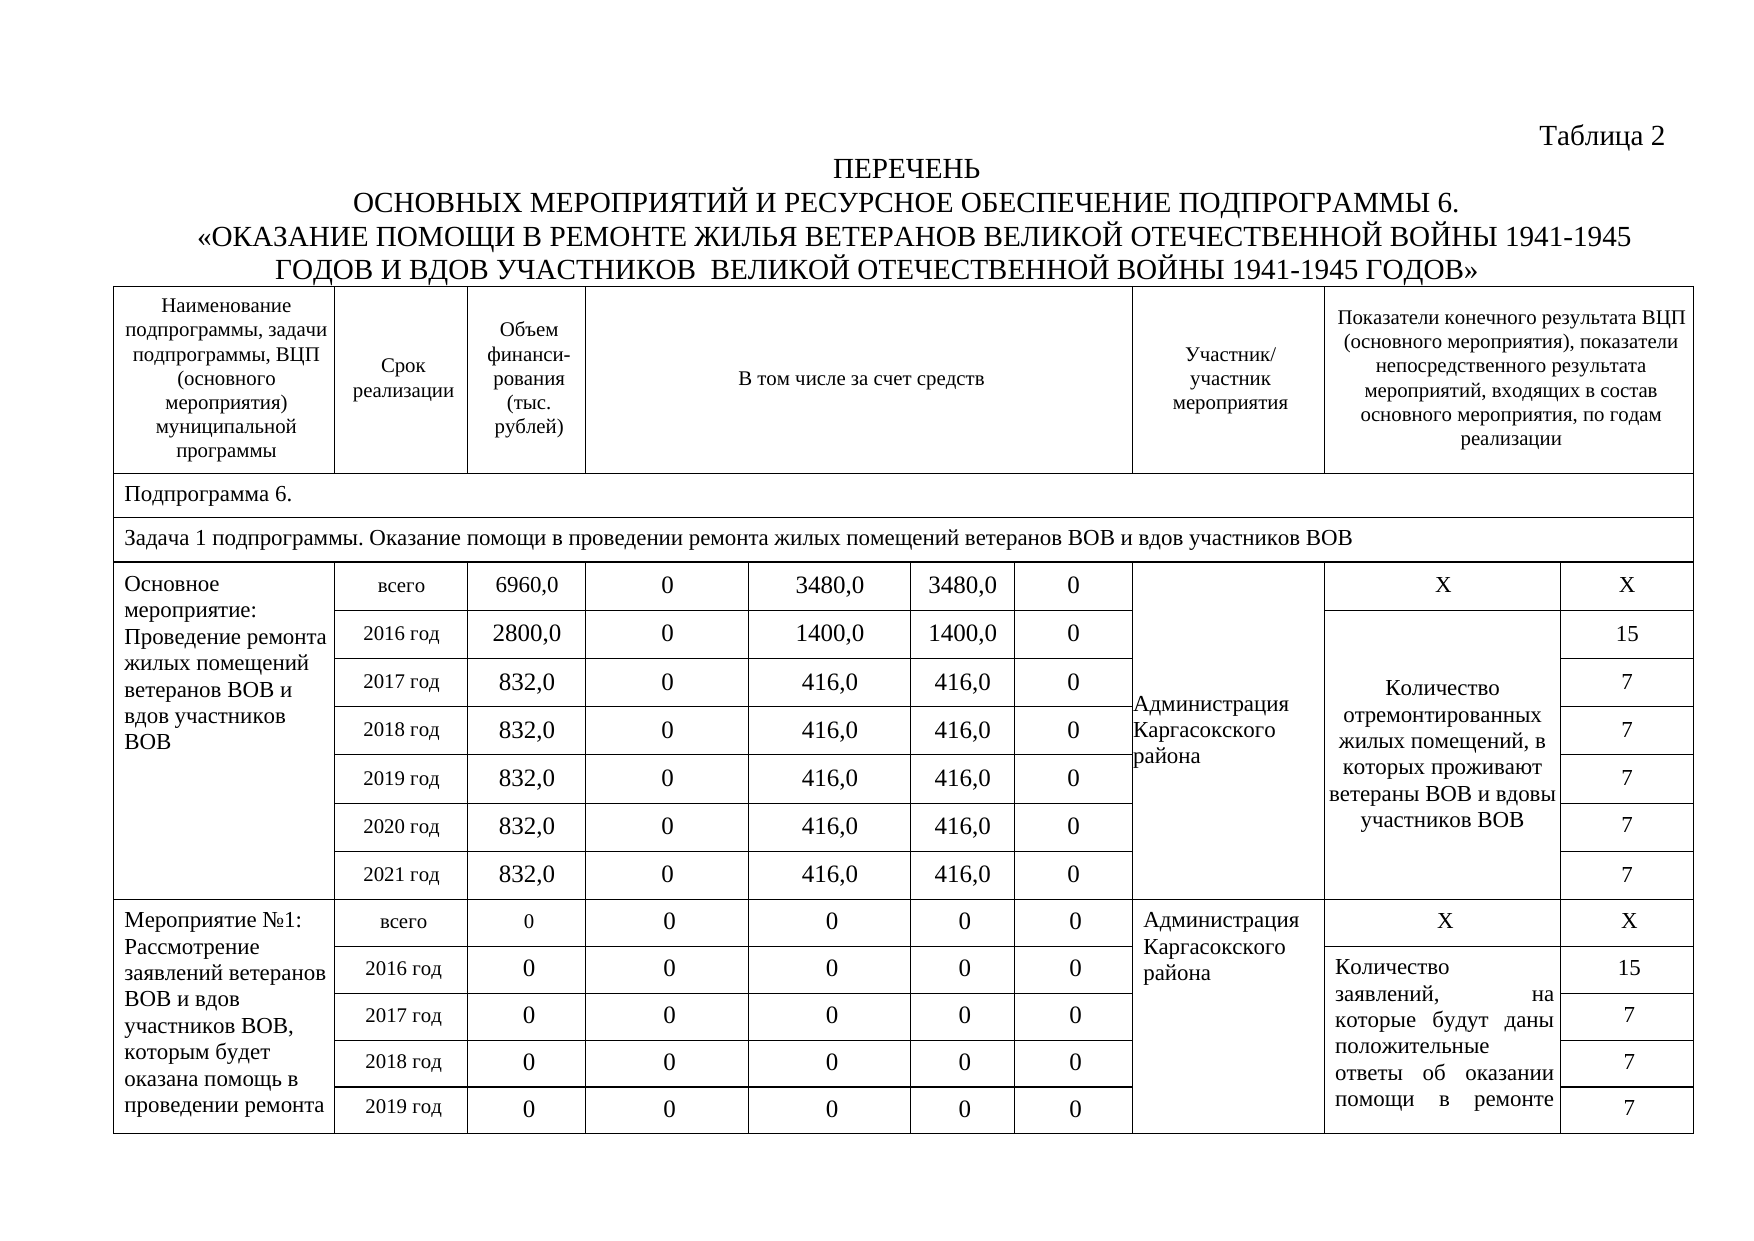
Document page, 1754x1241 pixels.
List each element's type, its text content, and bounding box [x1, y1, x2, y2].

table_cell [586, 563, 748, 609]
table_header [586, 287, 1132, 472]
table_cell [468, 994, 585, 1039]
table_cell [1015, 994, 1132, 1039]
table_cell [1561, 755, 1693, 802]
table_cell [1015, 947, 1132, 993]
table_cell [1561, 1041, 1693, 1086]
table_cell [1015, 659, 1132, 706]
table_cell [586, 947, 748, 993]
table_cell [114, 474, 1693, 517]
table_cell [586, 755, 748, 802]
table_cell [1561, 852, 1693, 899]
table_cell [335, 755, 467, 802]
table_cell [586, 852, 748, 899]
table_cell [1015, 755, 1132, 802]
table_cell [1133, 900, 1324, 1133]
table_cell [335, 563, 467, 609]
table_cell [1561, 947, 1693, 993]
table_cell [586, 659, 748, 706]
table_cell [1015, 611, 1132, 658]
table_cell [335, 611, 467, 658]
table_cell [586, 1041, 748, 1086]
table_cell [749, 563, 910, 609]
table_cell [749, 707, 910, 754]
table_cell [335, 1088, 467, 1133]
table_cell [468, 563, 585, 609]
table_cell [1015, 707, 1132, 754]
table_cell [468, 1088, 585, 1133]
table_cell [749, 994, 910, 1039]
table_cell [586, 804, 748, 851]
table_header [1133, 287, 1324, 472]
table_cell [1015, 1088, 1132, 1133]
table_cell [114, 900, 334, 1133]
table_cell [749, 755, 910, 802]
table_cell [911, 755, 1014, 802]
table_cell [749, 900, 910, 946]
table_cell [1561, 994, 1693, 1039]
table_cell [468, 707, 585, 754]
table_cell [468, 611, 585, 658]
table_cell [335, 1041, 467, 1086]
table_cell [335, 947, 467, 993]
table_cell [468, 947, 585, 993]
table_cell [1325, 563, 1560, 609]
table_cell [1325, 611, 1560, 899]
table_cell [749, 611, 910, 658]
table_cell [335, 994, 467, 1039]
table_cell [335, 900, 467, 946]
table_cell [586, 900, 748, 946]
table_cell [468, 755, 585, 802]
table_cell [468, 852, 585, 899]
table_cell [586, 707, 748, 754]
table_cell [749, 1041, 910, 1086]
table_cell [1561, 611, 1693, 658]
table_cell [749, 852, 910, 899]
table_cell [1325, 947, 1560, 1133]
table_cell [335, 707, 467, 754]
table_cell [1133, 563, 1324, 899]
text ОСНОВНЫХ МЕРОПРИЯТИЙ И РЕСУРСНОЕ ОБЕСПЕЧЕНИЕ ПОДПРОГРАММЫ 6. [89, 185, 1665, 219]
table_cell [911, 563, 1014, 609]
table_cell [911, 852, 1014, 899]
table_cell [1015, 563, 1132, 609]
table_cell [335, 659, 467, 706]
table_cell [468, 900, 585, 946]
text «ОКАЗАНИЕ ПОМОЩИ В РЕМОНТЕ ЖИЛЬЯ ВЕТЕРАНОВ ВЕЛИКОЙ ОТЕЧЕСТВЕННОЙ ВОЙНЫ 1941-1945 ГОДОВ И ВДОВ УЧАСТНИКОВ ВЕЛИКОЙ ОТЕЧЕСТВЕННОЙ ВОЙНЫ 1941-1945 ГОДОВ» [89, 219, 1665, 286]
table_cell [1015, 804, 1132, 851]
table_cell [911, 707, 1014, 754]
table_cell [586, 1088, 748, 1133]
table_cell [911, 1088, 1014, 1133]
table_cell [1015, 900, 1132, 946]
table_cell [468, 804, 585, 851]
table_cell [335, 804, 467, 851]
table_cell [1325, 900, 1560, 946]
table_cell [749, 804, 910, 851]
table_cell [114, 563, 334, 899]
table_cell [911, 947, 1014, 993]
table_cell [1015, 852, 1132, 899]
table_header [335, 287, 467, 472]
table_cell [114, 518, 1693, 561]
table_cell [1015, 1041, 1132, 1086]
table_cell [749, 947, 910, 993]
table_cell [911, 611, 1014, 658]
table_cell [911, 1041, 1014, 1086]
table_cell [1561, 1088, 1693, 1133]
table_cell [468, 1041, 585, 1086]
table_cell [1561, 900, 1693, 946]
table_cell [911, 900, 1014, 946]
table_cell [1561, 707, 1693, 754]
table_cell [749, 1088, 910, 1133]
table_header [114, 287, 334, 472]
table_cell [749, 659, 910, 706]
text Таблица 2 [89, 118, 1665, 152]
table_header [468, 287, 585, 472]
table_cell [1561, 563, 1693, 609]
text ПЕРЕЧЕНЬ [89, 152, 1665, 185]
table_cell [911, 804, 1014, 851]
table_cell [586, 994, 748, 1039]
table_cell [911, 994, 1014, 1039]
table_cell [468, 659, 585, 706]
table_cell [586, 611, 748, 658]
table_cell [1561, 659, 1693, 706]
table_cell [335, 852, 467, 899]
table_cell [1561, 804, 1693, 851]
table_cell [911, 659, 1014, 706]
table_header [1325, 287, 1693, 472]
